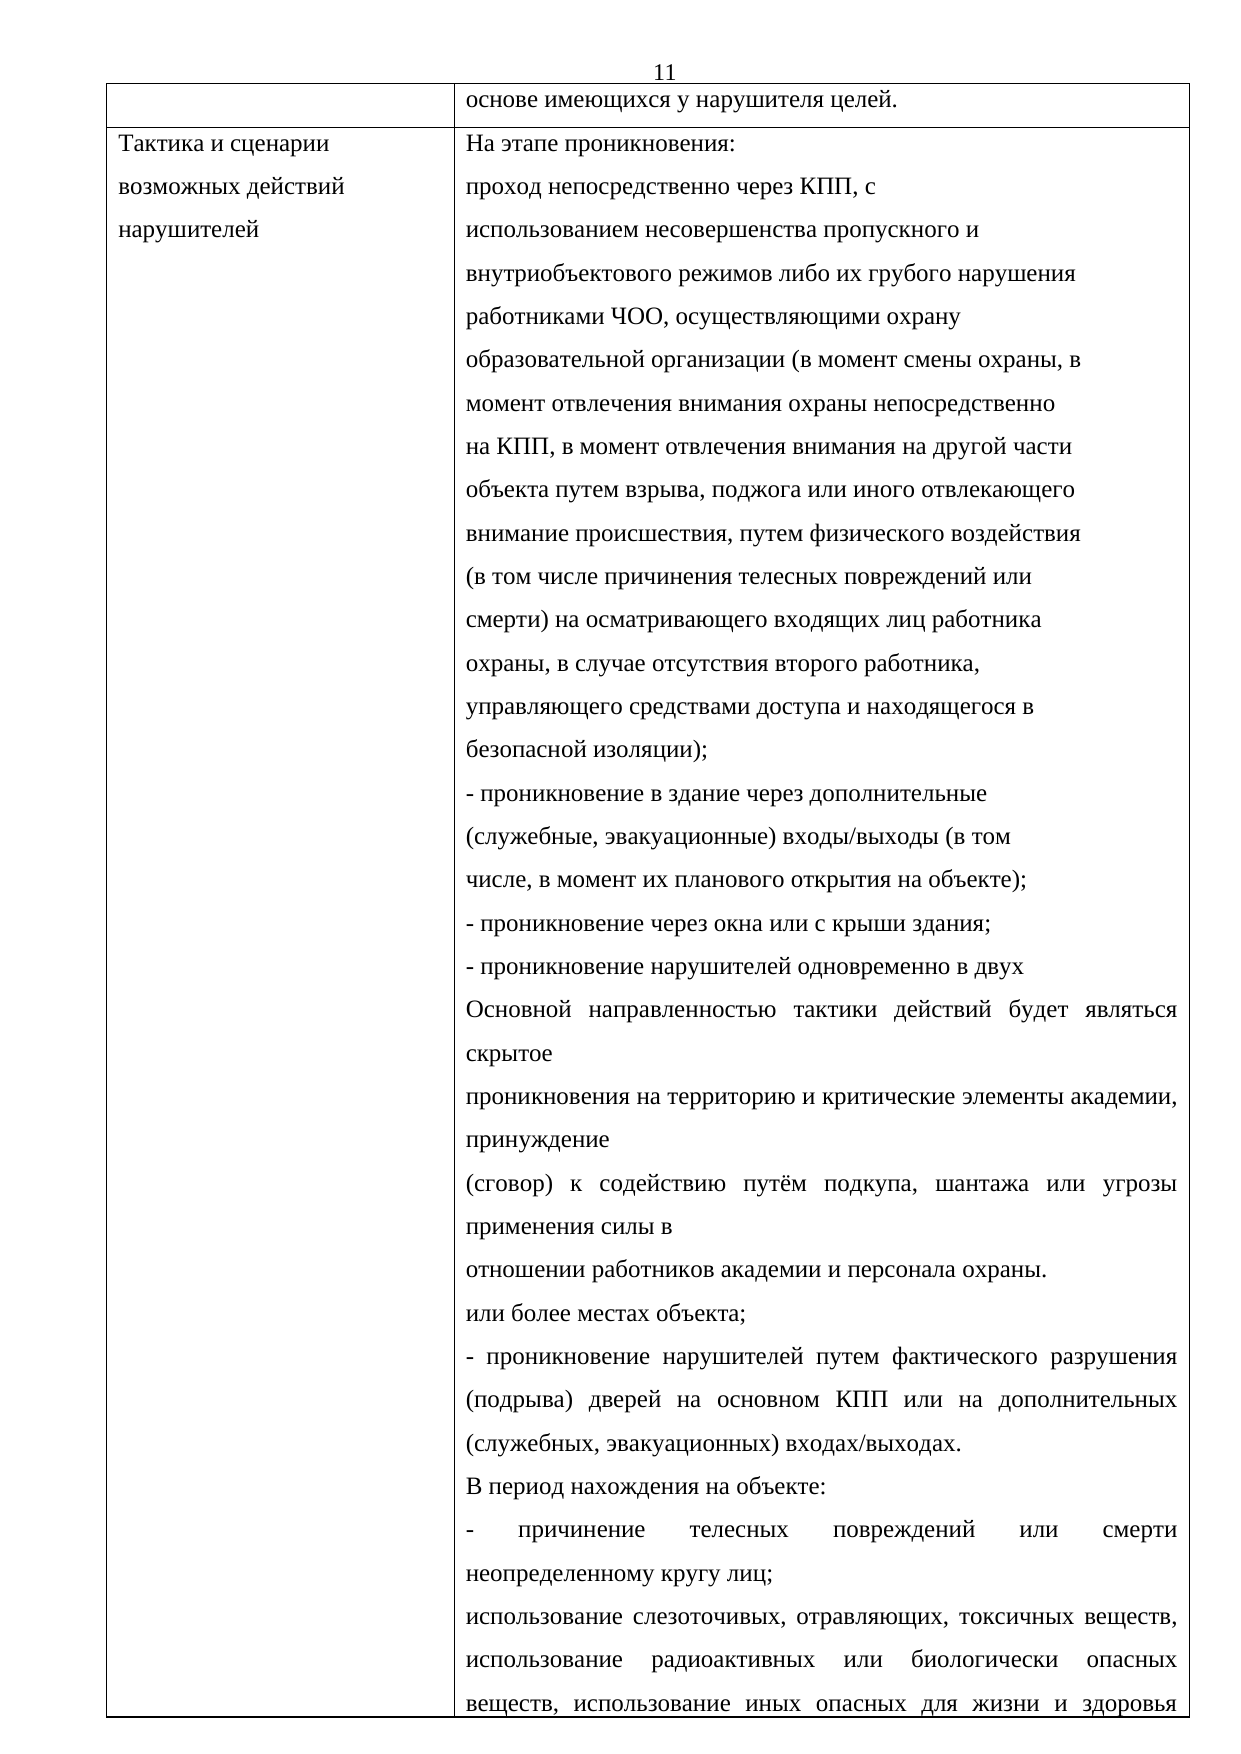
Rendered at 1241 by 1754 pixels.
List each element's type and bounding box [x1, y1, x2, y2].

table_cell [455, 84, 1189, 127]
table_cell [107, 84, 454, 127]
table_cell [455, 128, 1189, 1716]
table_cell [107, 128, 454, 1716]
